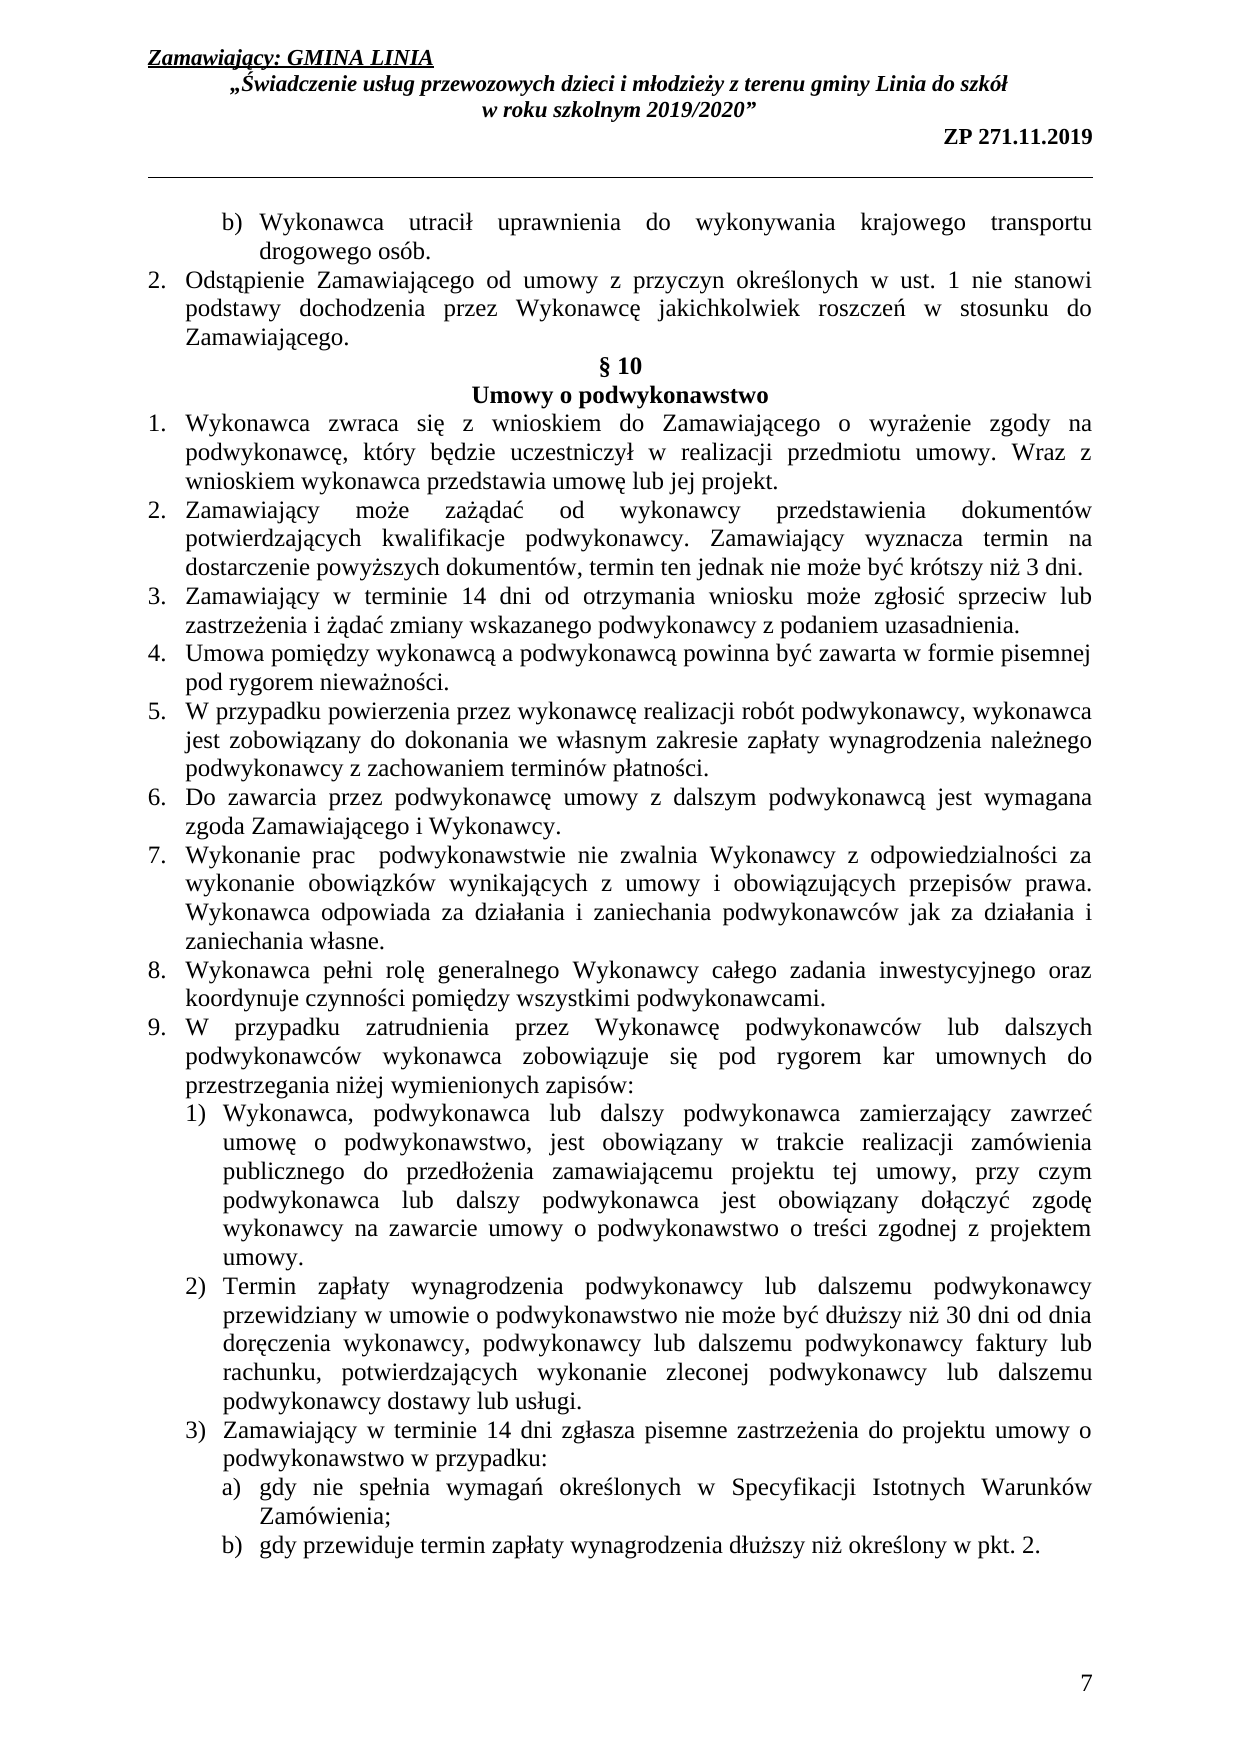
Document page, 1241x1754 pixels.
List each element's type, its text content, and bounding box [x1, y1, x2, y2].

list Wykonawca utracił uprawnienia do wykonywania krajowego transportu drogowego osób. [222, 207, 1093, 265]
list Do zawarcia przez podwykonawcę umowy z dalszym podwykonawcą jest wymagana zgoda Zamawiającego i Wykonawcy. [148, 782, 1093, 840]
list Zamawiający może zażądać od wykonawcy przedstawienia dokumentów potwierdzających kwalifikacje podwykonawcy. Zamawiający wyznacza termin na dostarczenie powyższych dokumentów, termin ten jednak nie może być krótszy niż 3 dni. [148, 495, 1093, 581]
list gdy nie spełnia wymagań określonych w Specyfikacji Istotnych Warunków Zamówienia; [222, 1472, 1093, 1530]
list Termin zapłaty wynagrodzenia podwykonawcy lub dalszemu podwykonawcy przewidziany w umowie o podwykonawstwo nie może być dłuższy niż 30 dni od dnia doręczenia wykonawcy, podwykonawcy lub dalszemu podwykonawcy faktury lub rachunku, potwierdzających wykonanie zleconej podwykonawcy lub dalszemu podwykonawcy dostawy lub usługi. [185, 1271, 1093, 1415]
list Odstąpienie Zamawiającego od umowy z przyczyn określonych w ust. 1 nie stanowi podstawy dochodzenia przez Wykonawcę jakichkolwiek roszczeń w stosunku do Zamawiającego. [148, 265, 1093, 351]
list Zamawiający w terminie 14 dni zgłasza pisemne zastrzeżenia do projektu umowy o podwykonawstwo w przypadku: [185, 1415, 1093, 1472]
list Wykonawca zwraca się z wnioskiem do Zamawiającego o wyrażenie zgody na podwykonawcę, który będzie uczestniczył w realizacji przedmiotu umowy. Wraz z wnioskiem wykonawca przedstawia umowę lub jej projekt. [148, 408, 1093, 495]
list W przypadku zatrudnienia przez Wykonawcę podwykonawców lub dalszych podwykonawców wykonawca zobowiązuje się pod rygorem kar umownych do przestrzegania niżej wymienionych zapisów: [148, 1012, 1093, 1098]
text Umowy o podwykonawstwo [148, 380, 1093, 408]
list Umowa pomiędzy wykonawcą a podwykonawcą powinna być zawarta w formie pisemnej pod rygorem nieważności. [148, 638, 1093, 696]
list Wykonawca pełni rolę generalnego Wykonawcy całego zadania inwestycyjnego oraz koordynuje czynności pomiędzy wszystkimi podwykonawcami. [148, 955, 1093, 1012]
list Wykonanie prac podwykonawstwie nie zwalnia Wykonawcy z odpowiedzialności za wykonanie obowiązków wynikających z umowy i obowiązujących przepisów prawa. Wykonawca odpowiada za działania i zaniechania podwykonawców jak za działania i zaniechania własne. [148, 840, 1093, 955]
text § 10 [148, 351, 1093, 380]
list gdy przewiduje termin zapłaty wynagrodzenia dłuższy niż określony w pkt. 2. [222, 1530, 1093, 1558]
list Zamawiający w terminie 14 dni od otrzymania wniosku może zgłosić sprzeciw lub zastrzeżenia i żądać zmiany wskazanego podwykonawcy z podaniem uzasadnienia. [148, 581, 1093, 638]
list Wykonawca, podwykonawca lub dalszy podwykonawca zamierzający zawrzeć umowę o podwykonawstwo, jest obowiązany w trakcie realizacji zamówienia publicznego do przedłożenia zamawiającemu projektu tej umowy, przy czym podwykonawca lub dalszy podwykonawca jest obowiązany dołączyć zgodę wykonawcy na zawarcie umowy o podwykonawstwo o treści zgodnej z projektem umowy. [185, 1098, 1093, 1271]
list W przypadku powierzenia przez wykonawcę realizacji robót podwykonawcy, wykonawca jest zobowiązany do dokonania we własnym zakresie zapłaty wynagrodzenia należnego podwykonawcy z zachowaniem terminów płatności. [148, 696, 1093, 782]
